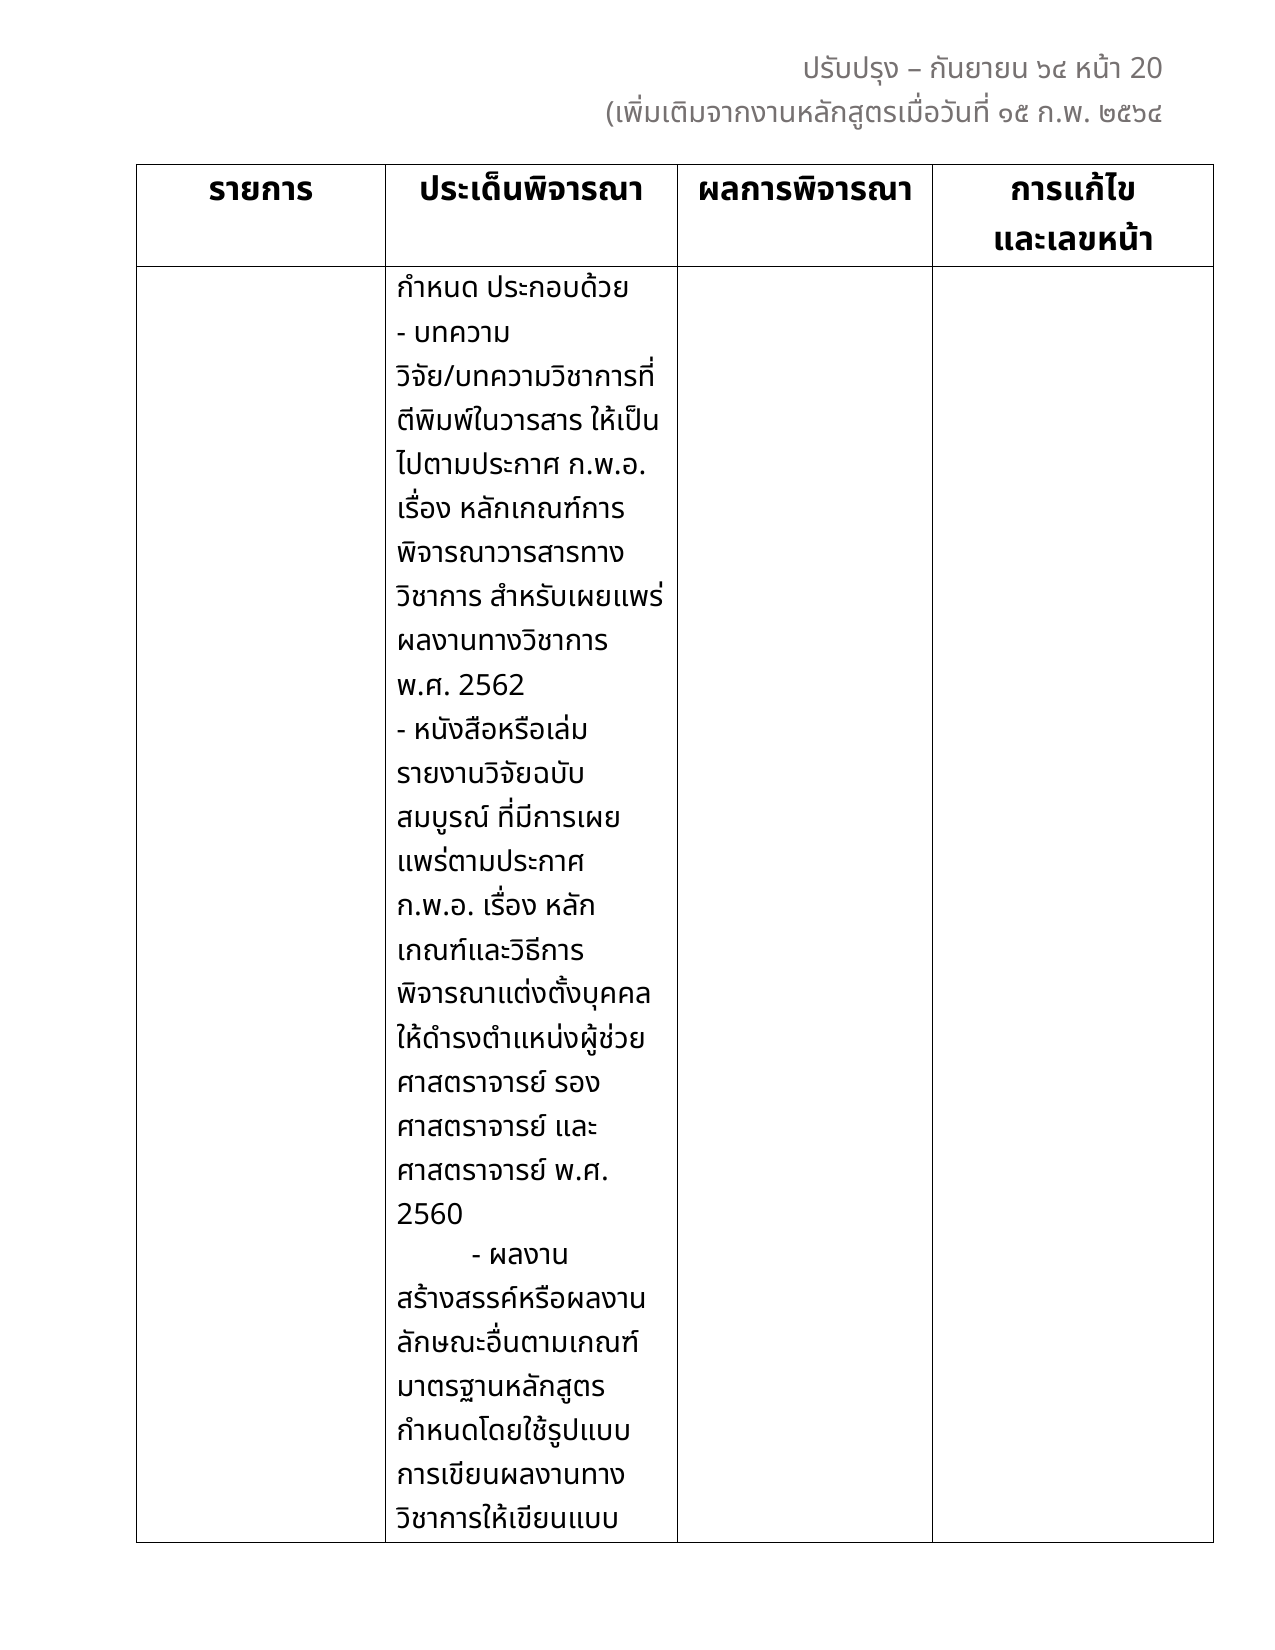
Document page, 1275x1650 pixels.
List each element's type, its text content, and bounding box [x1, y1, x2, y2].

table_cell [386, 267, 677, 1542]
table_header การแก้ไข และเลขหน้า [933, 165, 1213, 266]
table_header ประเด็นพิจารณา [386, 165, 677, 266]
table_cell [678, 267, 932, 1542]
table_header รายการ [137, 165, 385, 266]
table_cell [137, 267, 385, 1542]
table_cell [933, 267, 1213, 1542]
table_header ผลการพิจารณา [678, 165, 932, 266]
